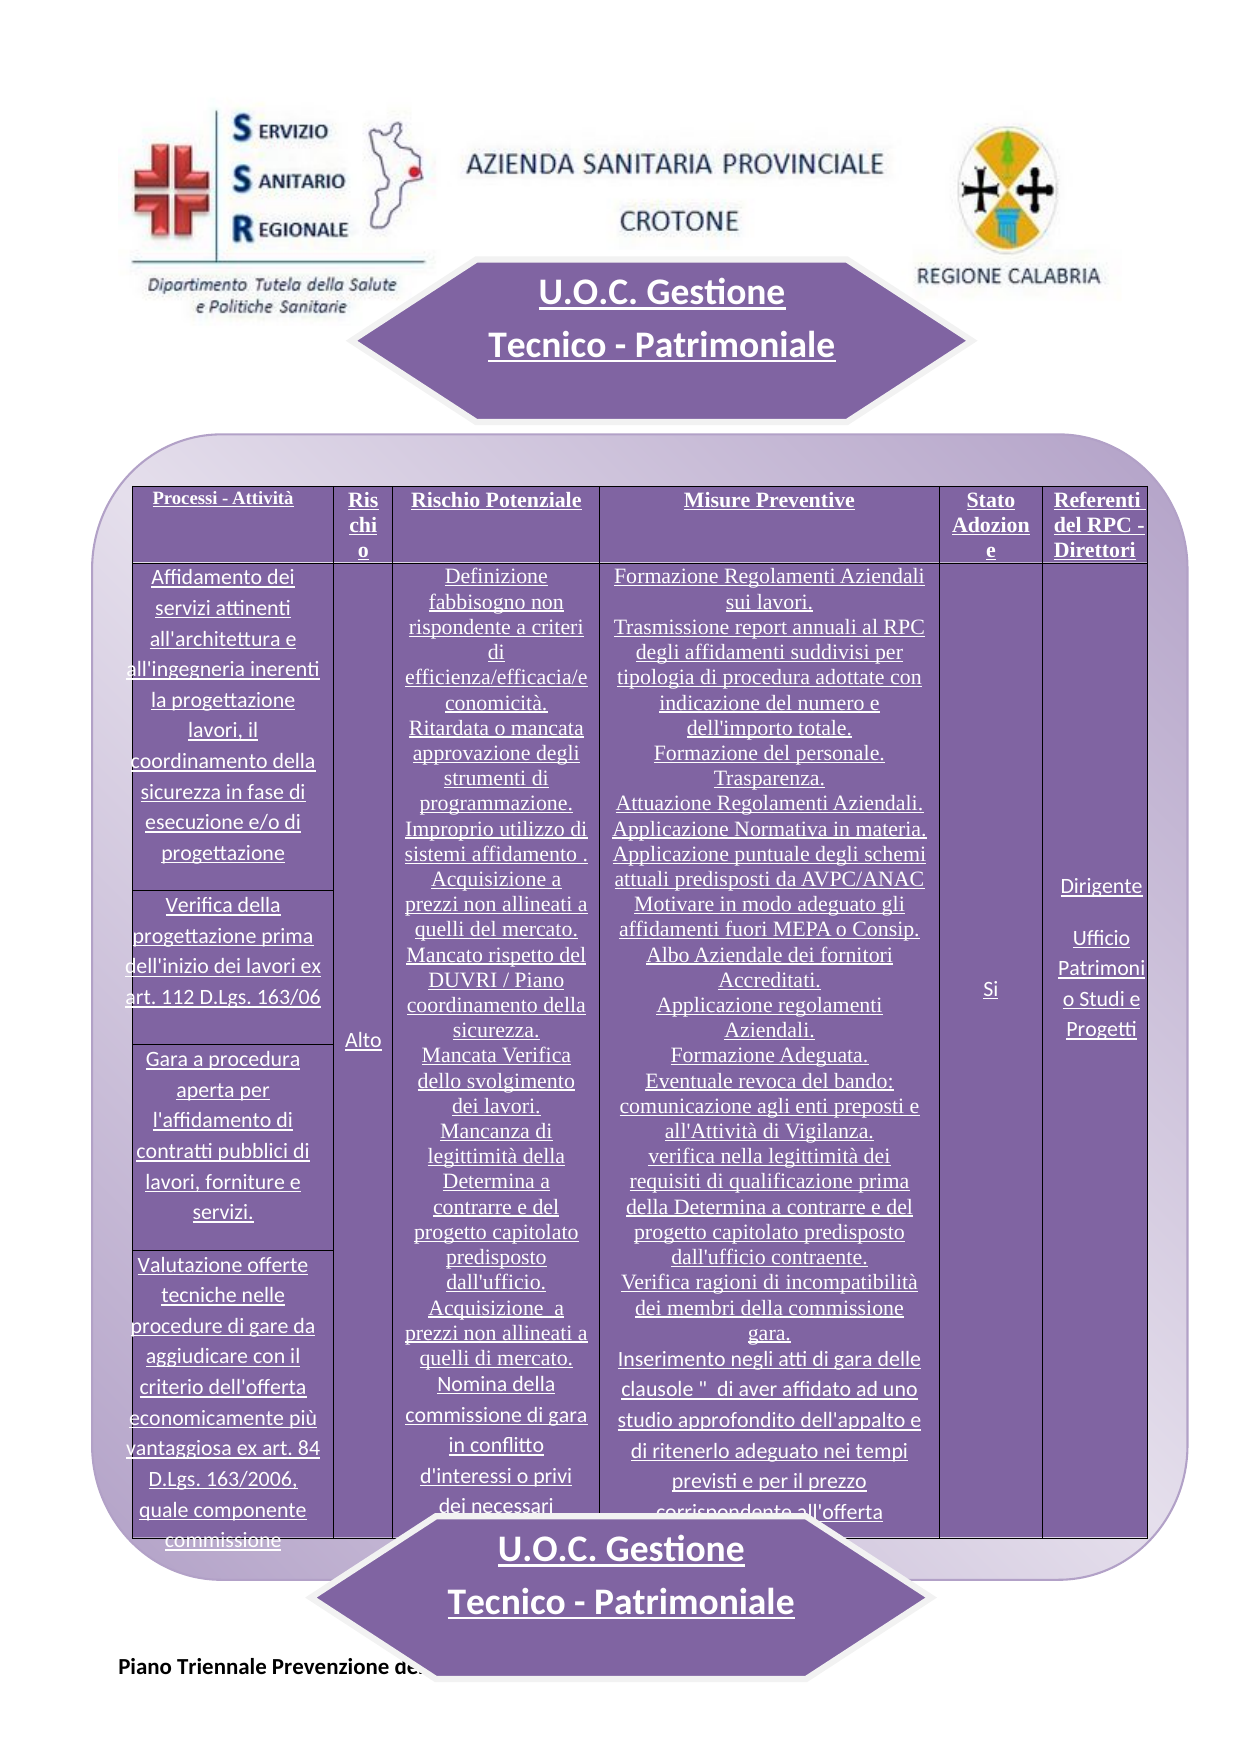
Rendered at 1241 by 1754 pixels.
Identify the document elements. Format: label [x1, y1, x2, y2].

picture [118, 73, 1123, 329]
